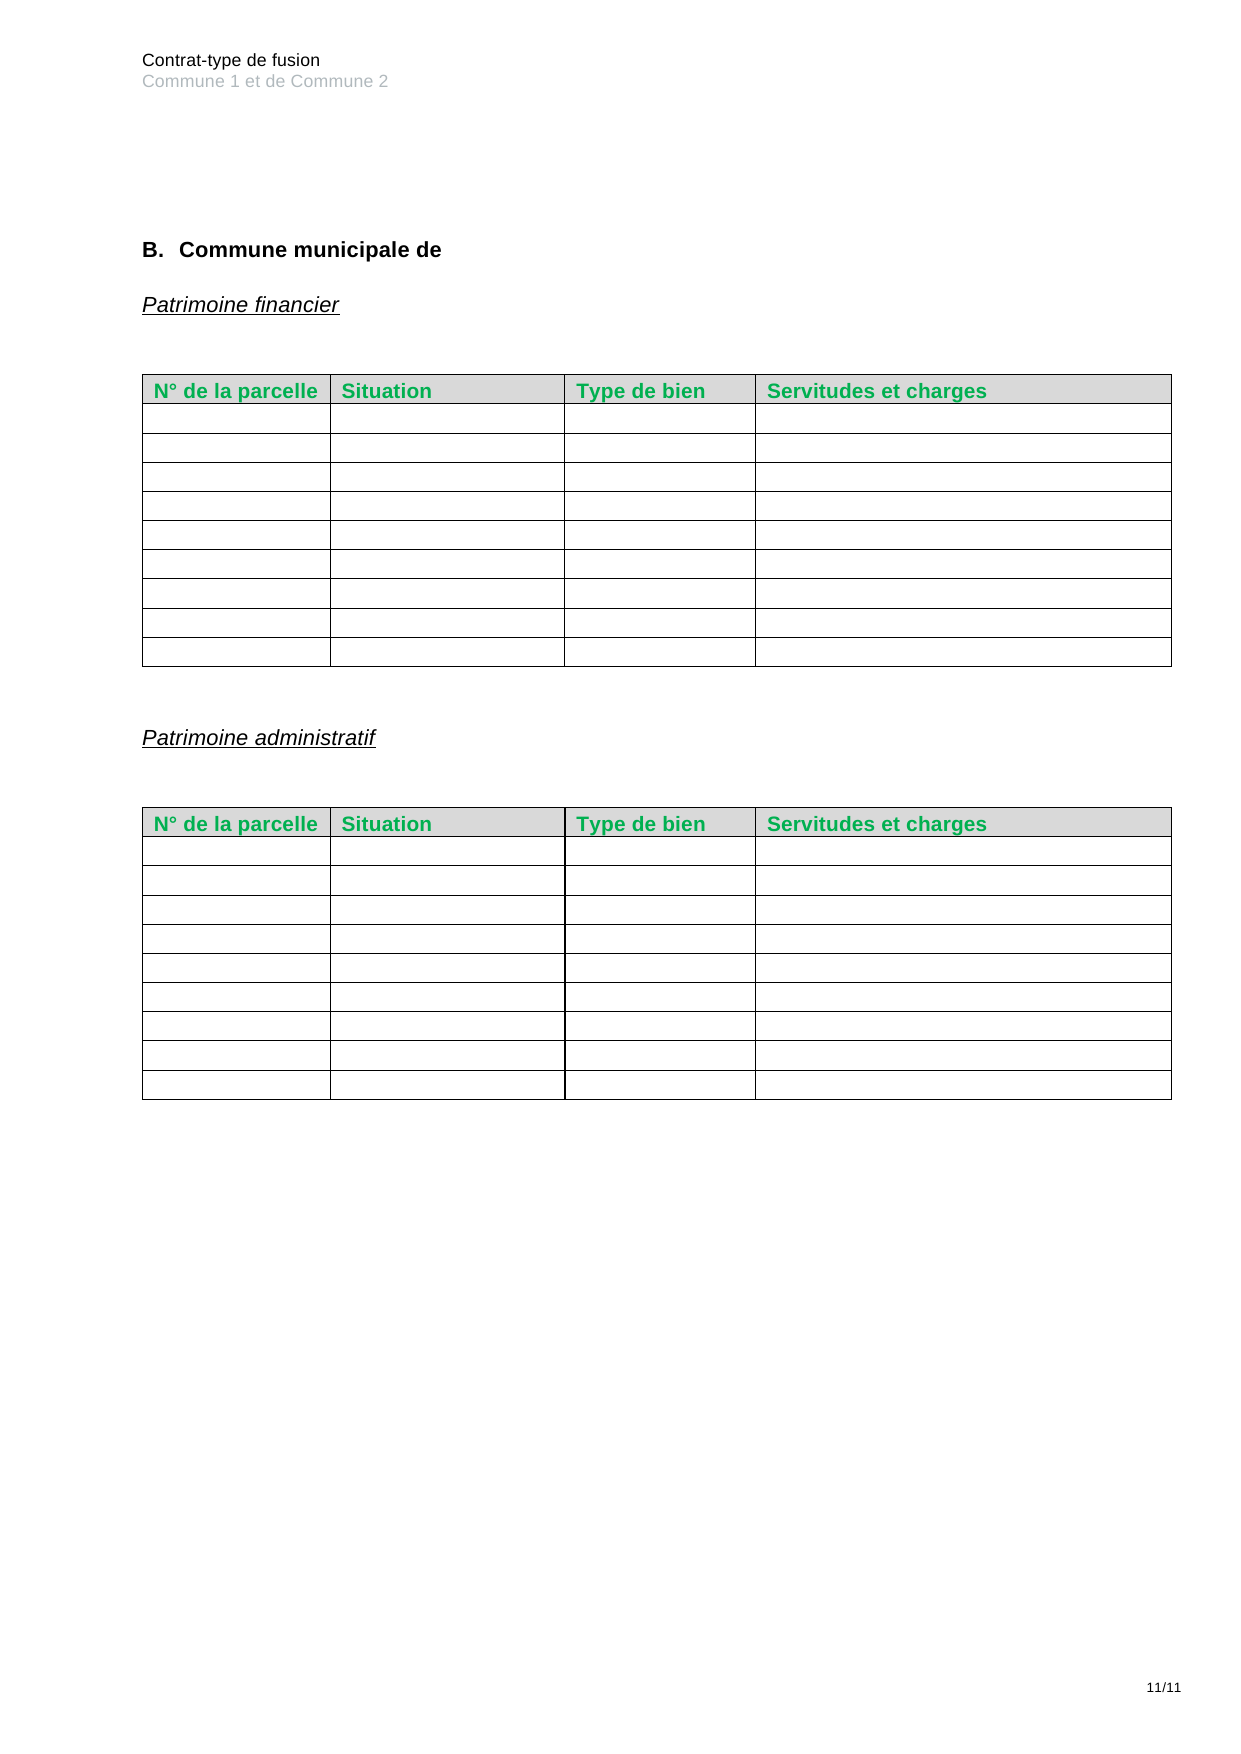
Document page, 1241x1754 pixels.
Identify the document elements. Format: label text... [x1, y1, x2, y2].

table_cell [565, 638, 755, 666]
text Patrimoine administratif [142, 723, 1181, 751]
table_cell [143, 896, 330, 924]
table_cell [565, 434, 755, 462]
table_cell [143, 983, 330, 1011]
table_cell [331, 1012, 564, 1040]
table_cell [756, 404, 1171, 432]
table_cell [756, 837, 1171, 865]
table_cell [331, 925, 564, 953]
table_cell [143, 866, 330, 894]
table_cell [756, 463, 1171, 491]
table_cell [566, 954, 755, 982]
table_header Servitudes et charges [756, 808, 1171, 836]
table_cell [566, 983, 755, 1011]
table_cell [331, 609, 564, 637]
table_cell [331, 404, 564, 432]
table_cell [143, 463, 330, 491]
table_cell [143, 434, 330, 462]
table_cell [566, 896, 755, 924]
table_cell [756, 434, 1171, 462]
table_cell [756, 579, 1171, 607]
table_header Situation [331, 375, 564, 403]
table_cell [143, 638, 330, 666]
table_cell [331, 866, 564, 894]
table_cell [143, 1041, 330, 1069]
table_header Servitudes et charges [756, 375, 1171, 403]
table_cell [565, 609, 755, 637]
table_cell [756, 1071, 1171, 1099]
table_cell [756, 925, 1171, 953]
table_header Situation [331, 808, 564, 836]
table_cell [331, 463, 564, 491]
table_cell [566, 925, 755, 953]
table_cell [566, 1071, 755, 1099]
table_cell [143, 1012, 330, 1040]
table_cell [331, 550, 564, 578]
table_header N° de la parcelle [143, 375, 330, 403]
table_cell [143, 609, 330, 637]
table_header Type de bien [566, 808, 755, 836]
table_header N° de la parcelle [143, 808, 330, 836]
table_cell [566, 1041, 755, 1069]
table_cell [565, 550, 755, 578]
table_cell [565, 404, 755, 432]
table_cell [331, 896, 564, 924]
table_cell [565, 521, 755, 549]
table_cell [143, 1071, 330, 1099]
table_cell [331, 837, 564, 865]
table_cell [143, 521, 330, 549]
table_cell [143, 954, 330, 982]
table_cell [756, 550, 1171, 578]
table_header Type de bien [565, 375, 755, 403]
text Patrimoine financier [142, 290, 1181, 318]
table_cell [756, 1012, 1171, 1040]
table_cell [756, 609, 1171, 637]
table_cell [566, 837, 755, 865]
table_cell [331, 434, 564, 462]
table_cell [566, 866, 755, 894]
table_cell [565, 463, 755, 491]
table_cell [331, 983, 564, 1011]
table_cell [565, 492, 755, 520]
subtitle Commune municipale de [142, 234, 1181, 262]
table_cell [756, 521, 1171, 549]
table_cell [143, 404, 330, 432]
table_cell [331, 579, 564, 607]
table_cell [331, 1041, 564, 1069]
table_cell [756, 492, 1171, 520]
table_cell [331, 1071, 564, 1099]
table_cell [331, 638, 564, 666]
table_cell [331, 521, 564, 549]
table_cell [756, 896, 1171, 924]
table_cell [143, 550, 330, 578]
table_cell [331, 492, 564, 520]
table_cell [566, 1012, 755, 1040]
table_cell [143, 837, 330, 865]
table_cell [756, 954, 1171, 982]
table_cell [756, 638, 1171, 666]
table_cell [756, 866, 1171, 894]
table_cell [143, 492, 330, 520]
table_cell [756, 1041, 1171, 1069]
table_cell [331, 954, 564, 982]
table_cell [143, 579, 330, 607]
table_cell [756, 983, 1171, 1011]
table_cell [565, 579, 755, 607]
table_cell [143, 925, 330, 953]
